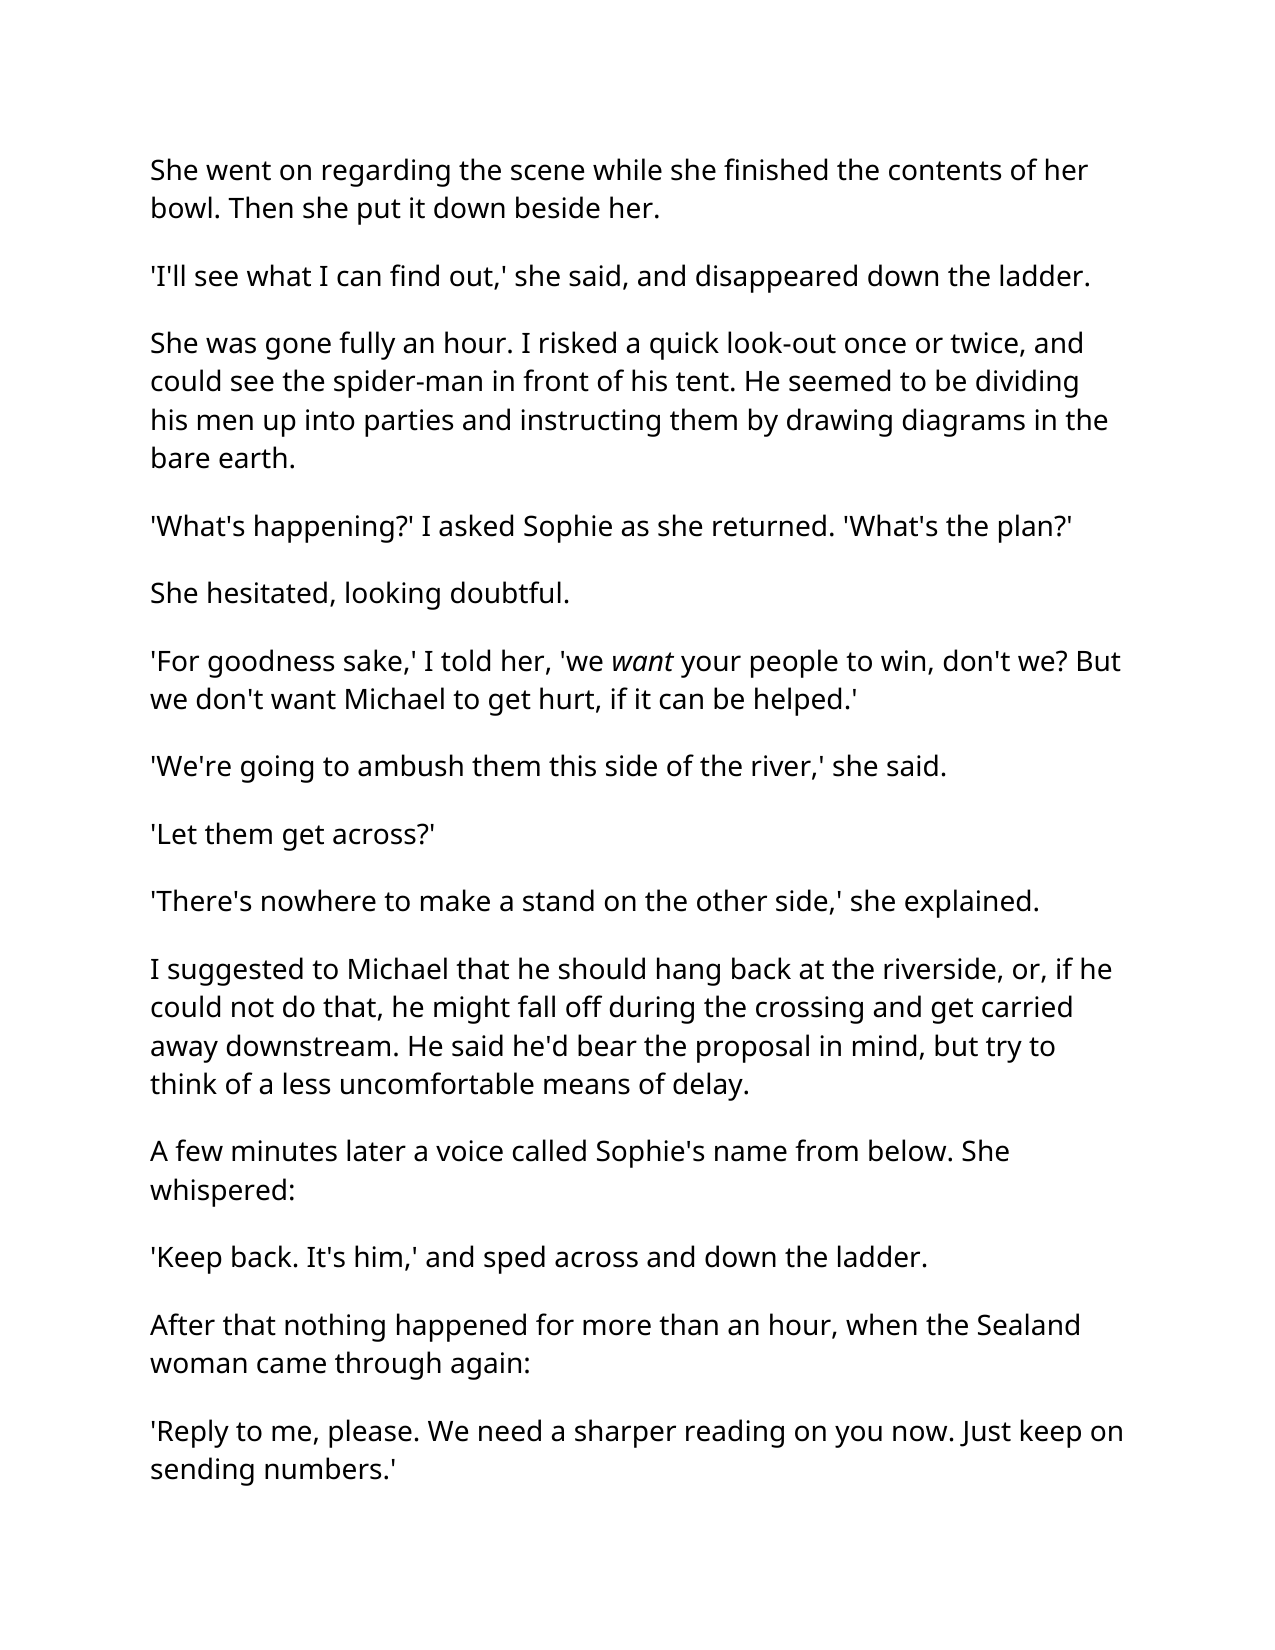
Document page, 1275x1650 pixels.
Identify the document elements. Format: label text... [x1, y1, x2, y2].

text 'What's happening?' I asked Sophie as she returned. 'What's the plan?' [150, 506, 1125, 544]
text 'Reply to me, please. We need a sharper reading on you now. Just keep on sending numbers.' [150, 1411, 1125, 1487]
text I suggested to Michael that he should hang back at the riverside, or, if he could not do that, he might fall off during the crossing and get carried away downstream. He said he'd bear the proposal in mind, but try to think of a less uncomfortable means of delay. [150, 949, 1125, 1102]
text After that nothing happened for more than an hour, when the Sealand woman came through again: [150, 1305, 1125, 1382]
text 'I'll see what I can find out,' she said, and disappeared down the ladder. [150, 256, 1125, 294]
text 'There's nowhere to make a stand on the other side,' she explained. [150, 882, 1125, 920]
text She went on regarding the scene while she finished the contents of her bowl. Then she put it down beside her. [150, 150, 1125, 227]
text She hesitated, looking doubtful. [150, 573, 1125, 612]
text 'Keep back. It's him,' and sped across and down the ladder. [150, 1237, 1125, 1276]
text She was gone fully an hour. I risked a quick look-out once or twice, and could see the spider-man in front of his tent. He seemed to be dividing his men up into parties and instructing them by drawing diagrams in the bare earth. [150, 323, 1125, 477]
text 'For goodness sake,' I told her, 'we want your people to win, don't we? But we don't want Michael to get hurt, if it can be helped.' [150, 641, 1125, 717]
text A few minutes later a voice called Sophie's name from below. She whispered: [150, 1132, 1125, 1208]
text 'Let them get across?' [150, 814, 1125, 852]
text 'We're going to ambush them this side of the river,' she said. [150, 747, 1125, 785]
